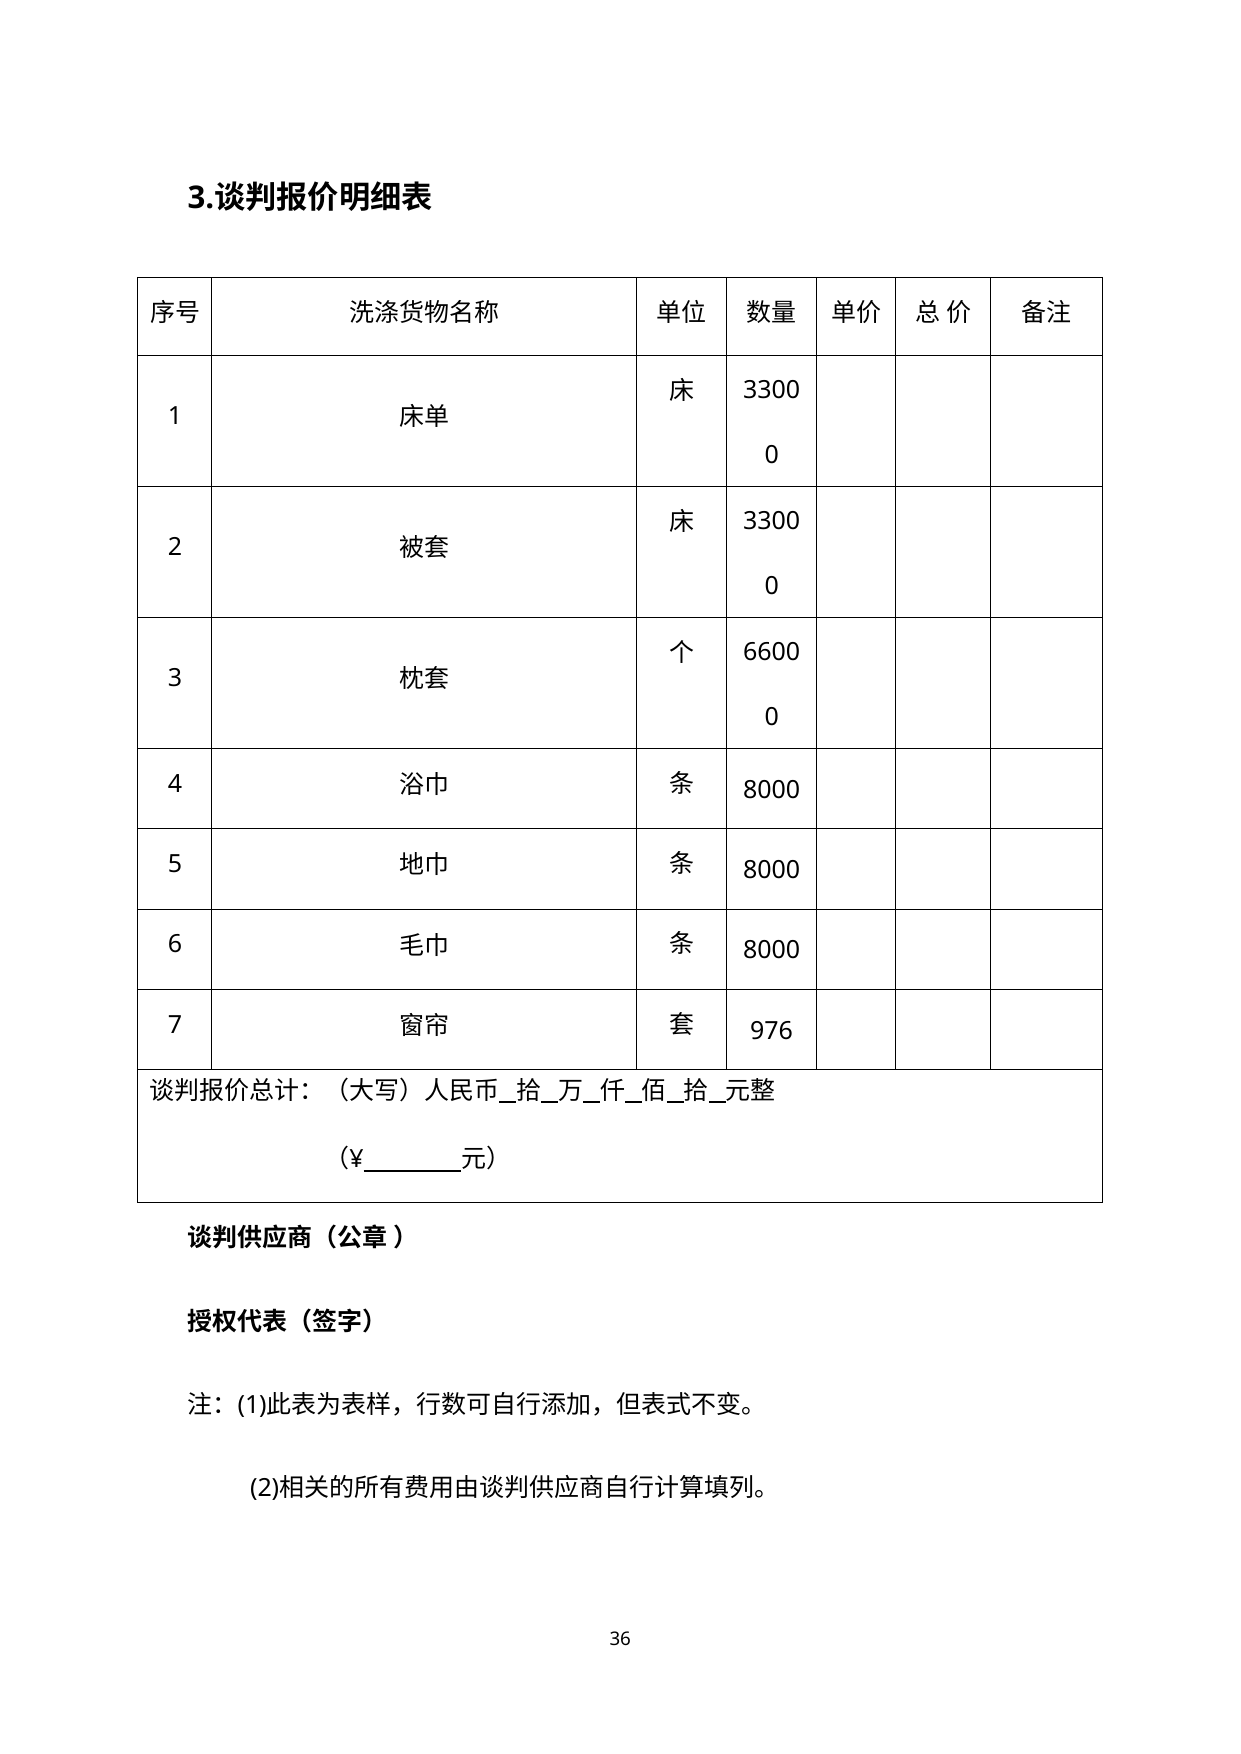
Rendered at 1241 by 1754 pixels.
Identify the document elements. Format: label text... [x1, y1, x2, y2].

table_cell [896, 749, 990, 828]
table_cell [817, 487, 895, 617]
table_cell [991, 618, 1102, 748]
text 注：(1)此表为表样，行数可自行添加，但表式不变。 [187, 1370, 1053, 1435]
table_header 总 价 [896, 278, 990, 355]
table_cell 6 [138, 910, 211, 989]
table_cell 床 [637, 356, 726, 486]
table_cell [817, 990, 895, 1069]
text 授权代表（签字） [187, 1287, 1053, 1352]
table_cell [991, 749, 1102, 828]
text (2)相关的所有费用由谈判供应商自行计算填列。 [187, 1453, 1053, 1518]
table_header 数量 [727, 278, 816, 355]
table_cell 浴巾 [212, 749, 636, 828]
table_header 洗涤货物名称 [212, 278, 636, 355]
table_cell [991, 990, 1102, 1069]
table_cell [991, 487, 1102, 617]
table_cell 枕套 [212, 618, 636, 748]
table_cell 66000 [727, 618, 816, 748]
table_header 备注 [991, 278, 1102, 355]
table_cell 3 [138, 618, 211, 748]
table_cell 33000 [727, 356, 816, 486]
table_cell [896, 618, 990, 748]
table_cell [991, 356, 1102, 486]
table_cell 8000 [727, 910, 816, 989]
table_cell 8000 [727, 829, 816, 908]
table_cell [817, 356, 895, 486]
subtitle 3.谈判报价明细表 [187, 162, 1053, 227]
table_cell 33000 [727, 487, 816, 617]
table_cell 7 [138, 990, 211, 1069]
table_cell [896, 829, 990, 908]
table_cell [896, 487, 990, 617]
table_cell [896, 356, 990, 486]
table_cell 8000 [727, 749, 816, 828]
table_cell 1 [138, 356, 211, 486]
table_cell 条 [637, 749, 726, 828]
table_cell 地巾 [212, 829, 636, 908]
table_cell 条 [637, 910, 726, 989]
table_cell 5 [138, 829, 211, 908]
table_cell [896, 910, 990, 989]
text 谈判供应商（公章 ） [187, 1203, 1053, 1268]
table_cell 条 [637, 829, 726, 908]
table_cell 976 [727, 990, 816, 1069]
table_cell [896, 990, 990, 1069]
table_cell 个 [637, 618, 726, 748]
table_cell 谈判报价总计：（大写）人民币 拾 万 仟 佰 拾 元整 （¥ 元） [138, 1070, 1102, 1202]
table_cell 窗帘 [212, 990, 636, 1069]
table_cell [817, 829, 895, 908]
table_cell [817, 618, 895, 748]
table_header 单位 [637, 278, 726, 355]
table_cell [991, 829, 1102, 908]
table_header 单价 [817, 278, 895, 355]
table_cell 套 [637, 990, 726, 1069]
table_cell [817, 910, 895, 989]
table_cell 床 [637, 487, 726, 617]
table_cell 2 [138, 487, 211, 617]
table_cell 床单 [212, 356, 636, 486]
table_cell [991, 910, 1102, 989]
table_cell 被套 [212, 487, 636, 617]
table_cell 毛巾 [212, 910, 636, 989]
table_cell [817, 749, 895, 828]
table_header 序号 [138, 278, 211, 355]
table_cell 4 [138, 749, 211, 828]
